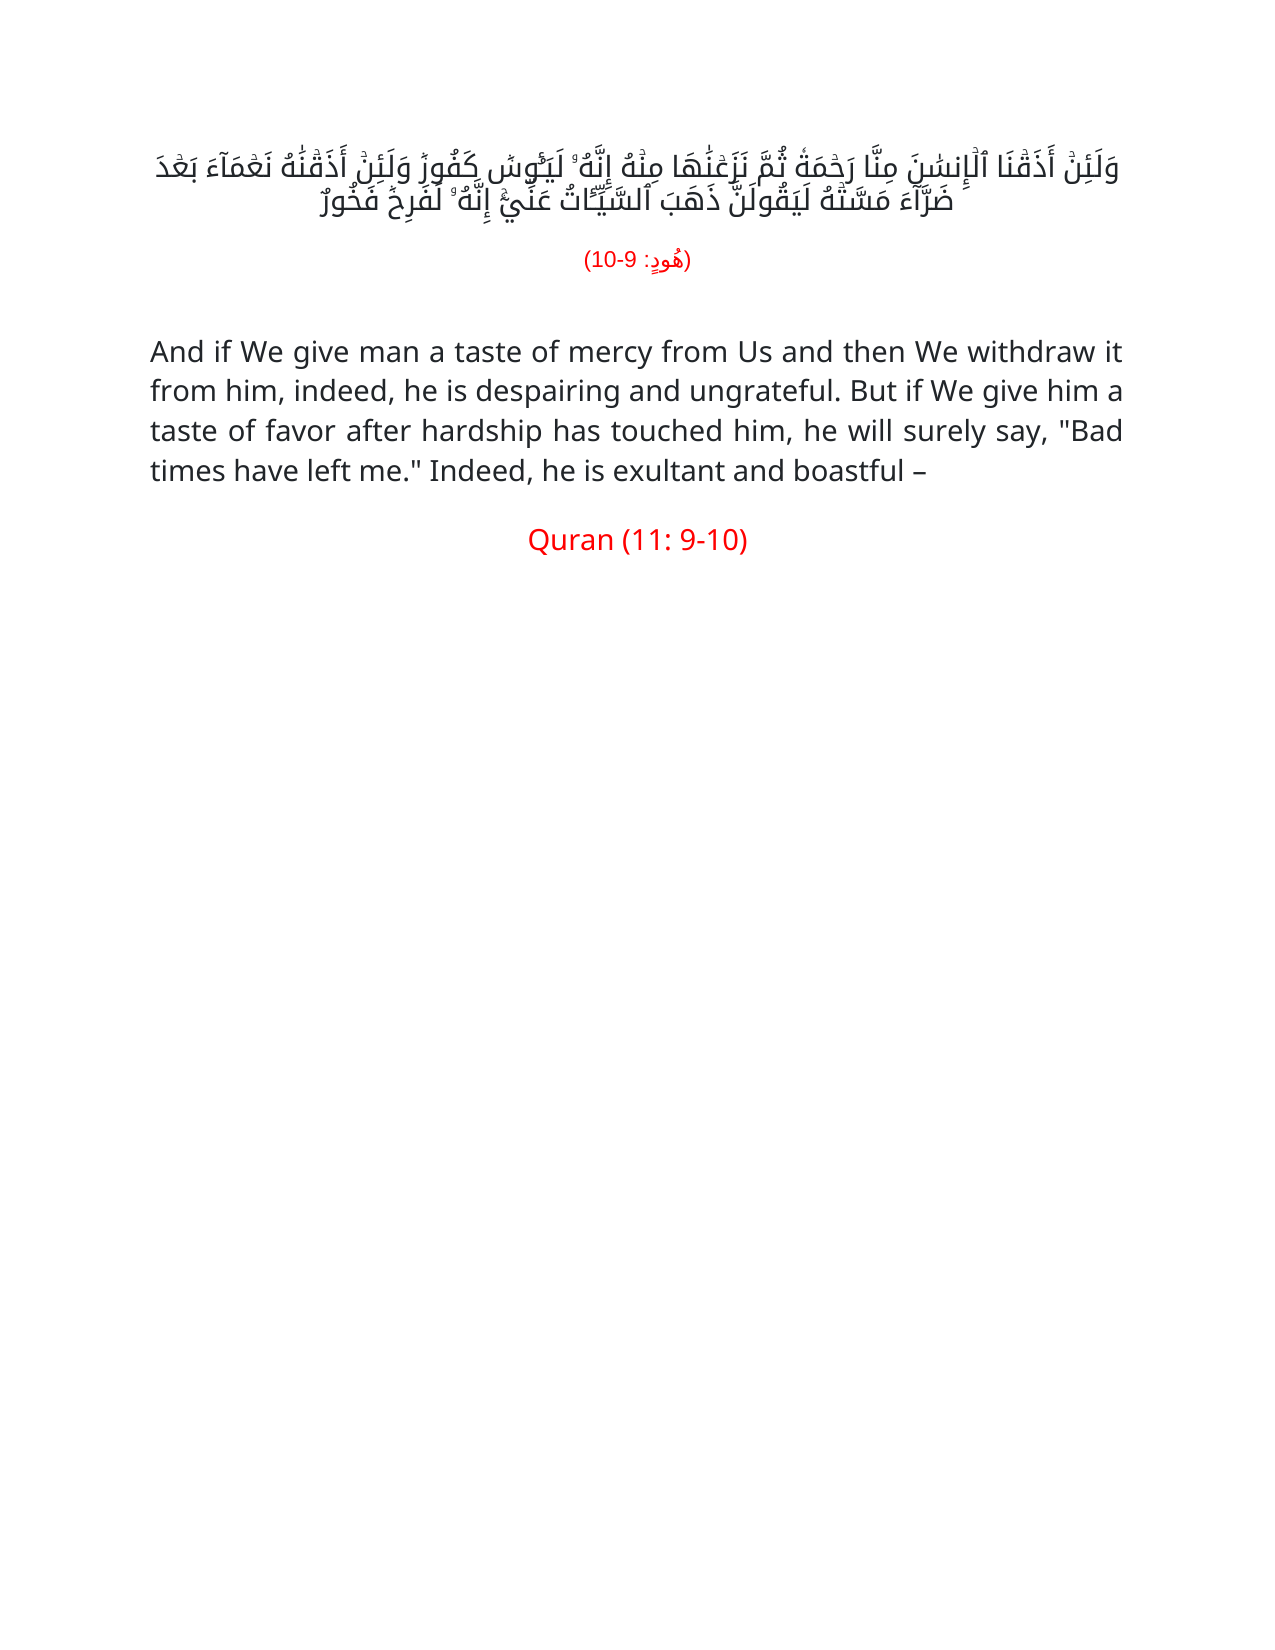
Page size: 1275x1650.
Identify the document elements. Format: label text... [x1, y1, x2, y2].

text وَلَئِنۡ أَذَقۡنَا ٱلۡإِنسَٰنَ مِنَّا رَحۡمَةٗ ثُمَّ نَزَعۡنَٰهَا مِنۡهُ إِنَّهُۥ لَيَـُٔوسٞ كَفُورٞ وَلَئِنۡ أَذَقۡنَٰهُ نَعۡمَآءَ بَعۡدَ ضَرَّآءَ مَسَّتۡهُ لَيَقُولَنَّ ذَهَبَ ٱلسَّيِّـَٔاتُ عَنِّيٓۚ إِنَّهُۥ لَفَرِحٞ فَخُورٌ [150, 150, 1125, 217]
text And if We give man a taste of mercy from Us and then We withdraw it from him, indeed, he is despairing and ungrateful. But if We give him a taste of favor after hardship has touched him, he will surely say, "Bad times have left me." Indeed, he is exultant and boastful – [150, 291, 1125, 490]
text Quran (11: 9-10) [150, 519, 1125, 559]
text (هُودٍ: 9-10) [150, 246, 1125, 273]
